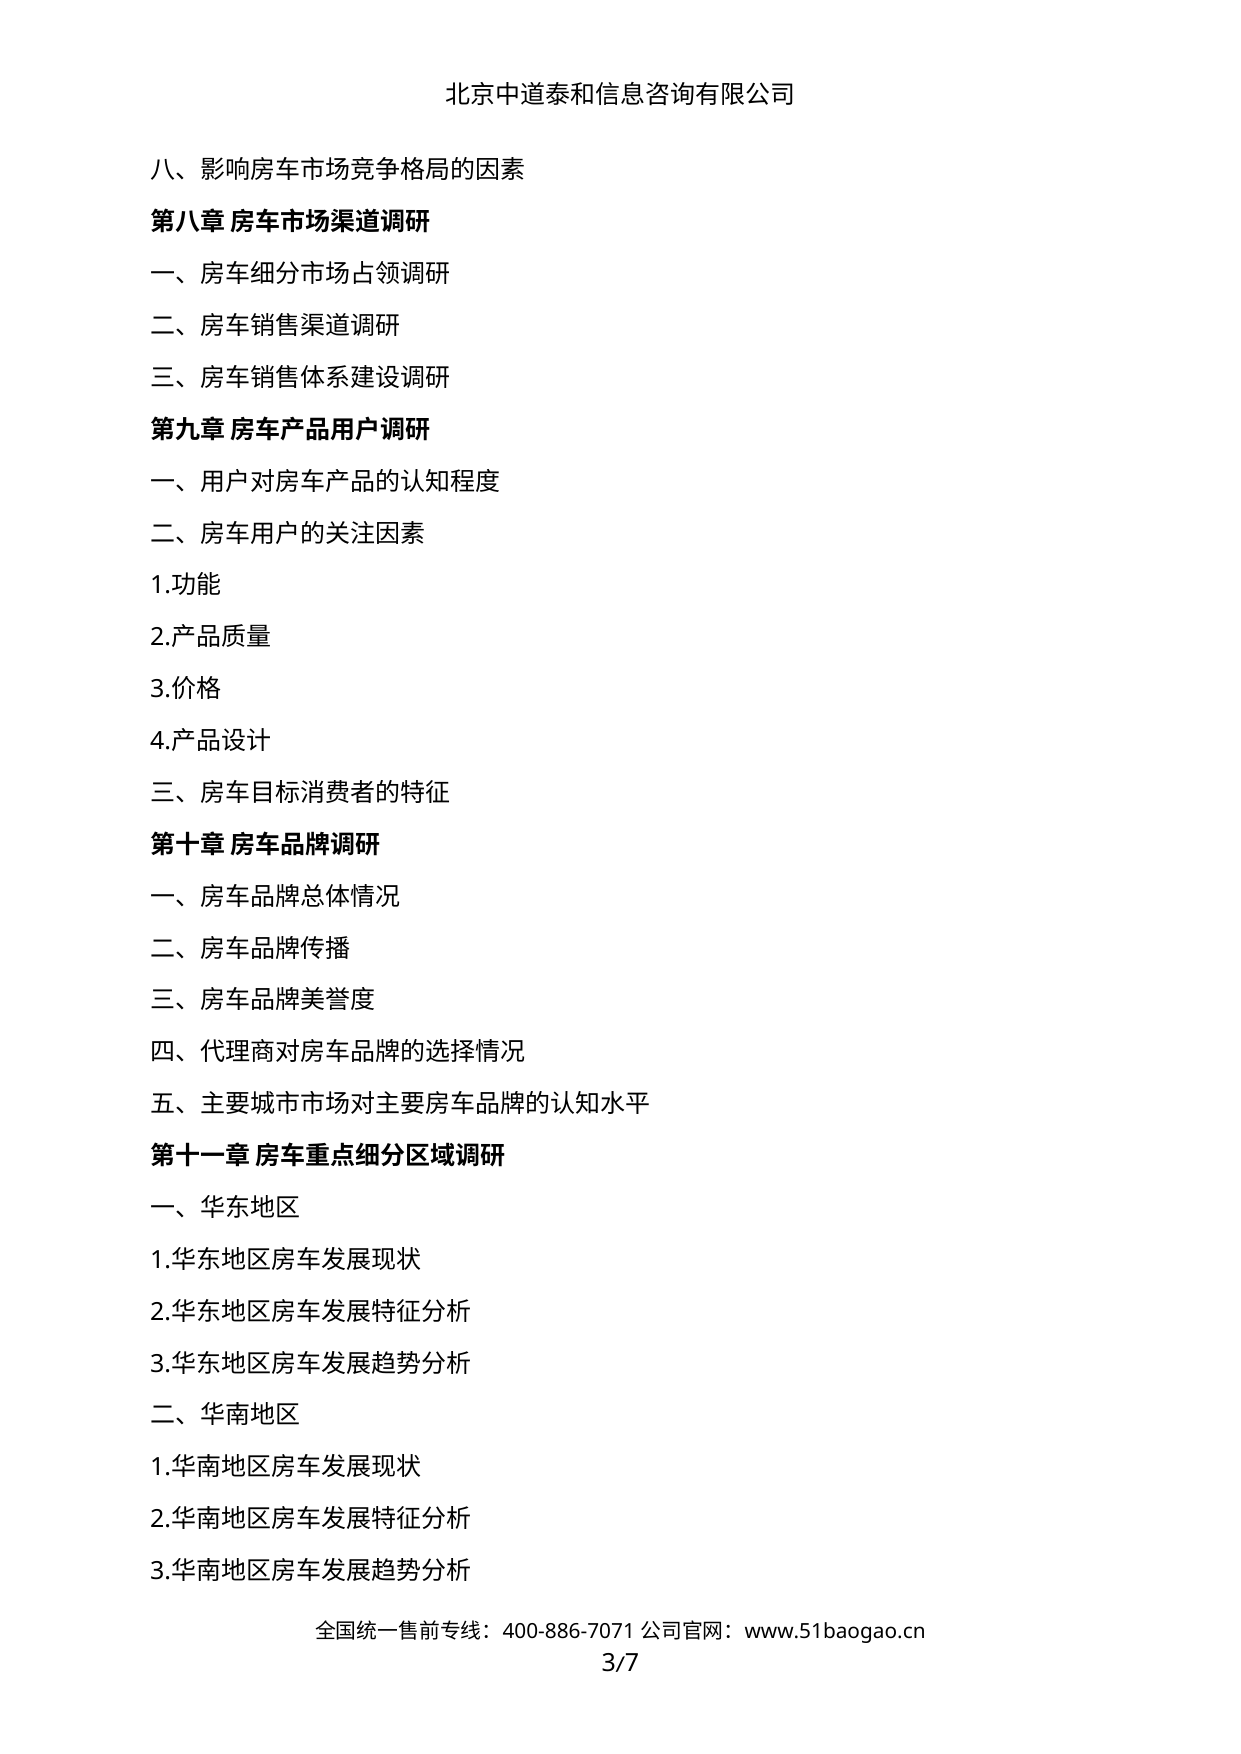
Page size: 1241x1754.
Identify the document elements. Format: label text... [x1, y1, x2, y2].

text 3.华东地区房车发展趋势分析 [150, 1343, 1090, 1379]
text 第八章 房车市场渠道调研 [150, 202, 1090, 238]
text 二、华南地区 [150, 1395, 1090, 1431]
text 2.产品质量 [150, 617, 1090, 653]
text 2.华南地区房车发展特征分析 [150, 1499, 1090, 1535]
text 1.华南地区房车发展现状 [150, 1447, 1090, 1483]
text 二、房车品牌传播 [150, 928, 1090, 964]
text 一、华东地区 [150, 1187, 1090, 1224]
text 五、主要城市市场对主要房车品牌的认知水平 [150, 1084, 1090, 1120]
text 2.华东地区房车发展特征分析 [150, 1291, 1090, 1327]
text 第十一章 房车重点细分区域调研 [150, 1136, 1090, 1172]
text 八、影响房车市场竞争格局的因素 [150, 150, 1090, 186]
text 三、房车品牌美誉度 [150, 980, 1090, 1016]
text 第十章 房车品牌调研 [150, 824, 1090, 861]
text 二、房车销售渠道调研 [150, 306, 1090, 342]
text 三、房车目标消费者的特征 [150, 772, 1090, 809]
text 1.功能 [150, 565, 1090, 601]
text 第九章 房车产品用户调研 [150, 409, 1090, 446]
text 一、房车细分市场占领调研 [150, 254, 1090, 290]
text 三、房车销售体系建设调研 [150, 357, 1090, 394]
text 3.价格 [150, 669, 1090, 705]
text 一、用户对房车产品的认知程度 [150, 461, 1090, 497]
text 四、代理商对房车品牌的选择情况 [150, 1032, 1090, 1068]
text 一、房车品牌总体情况 [150, 876, 1090, 912]
text 4.产品设计 [150, 721, 1090, 757]
text 二、房车用户的关注因素 [150, 513, 1090, 549]
text 1.华东地区房车发展现状 [150, 1239, 1090, 1276]
text 3.华南地区房车发展趋势分析 [150, 1551, 1090, 1587]
